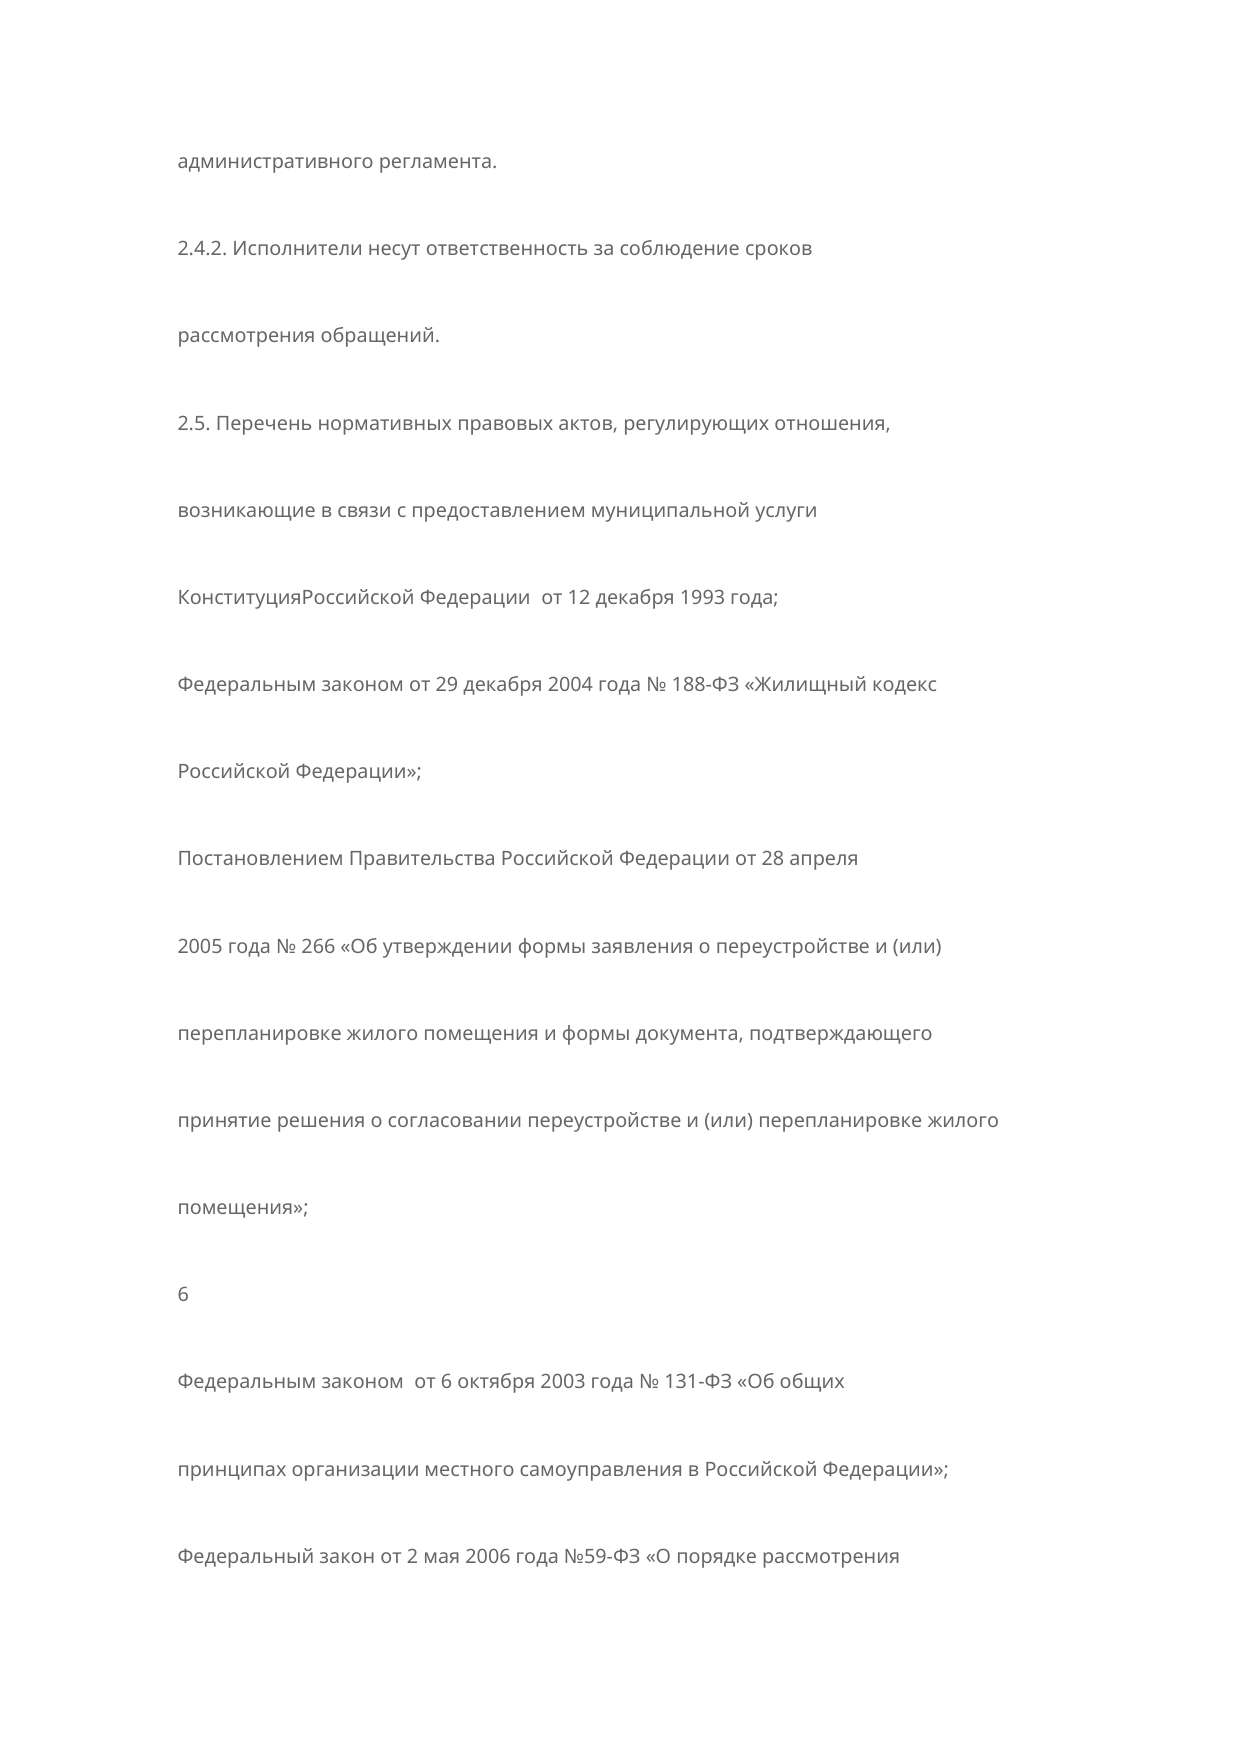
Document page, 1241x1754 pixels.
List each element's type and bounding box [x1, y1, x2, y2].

text [177, 118, 1152, 1627]
